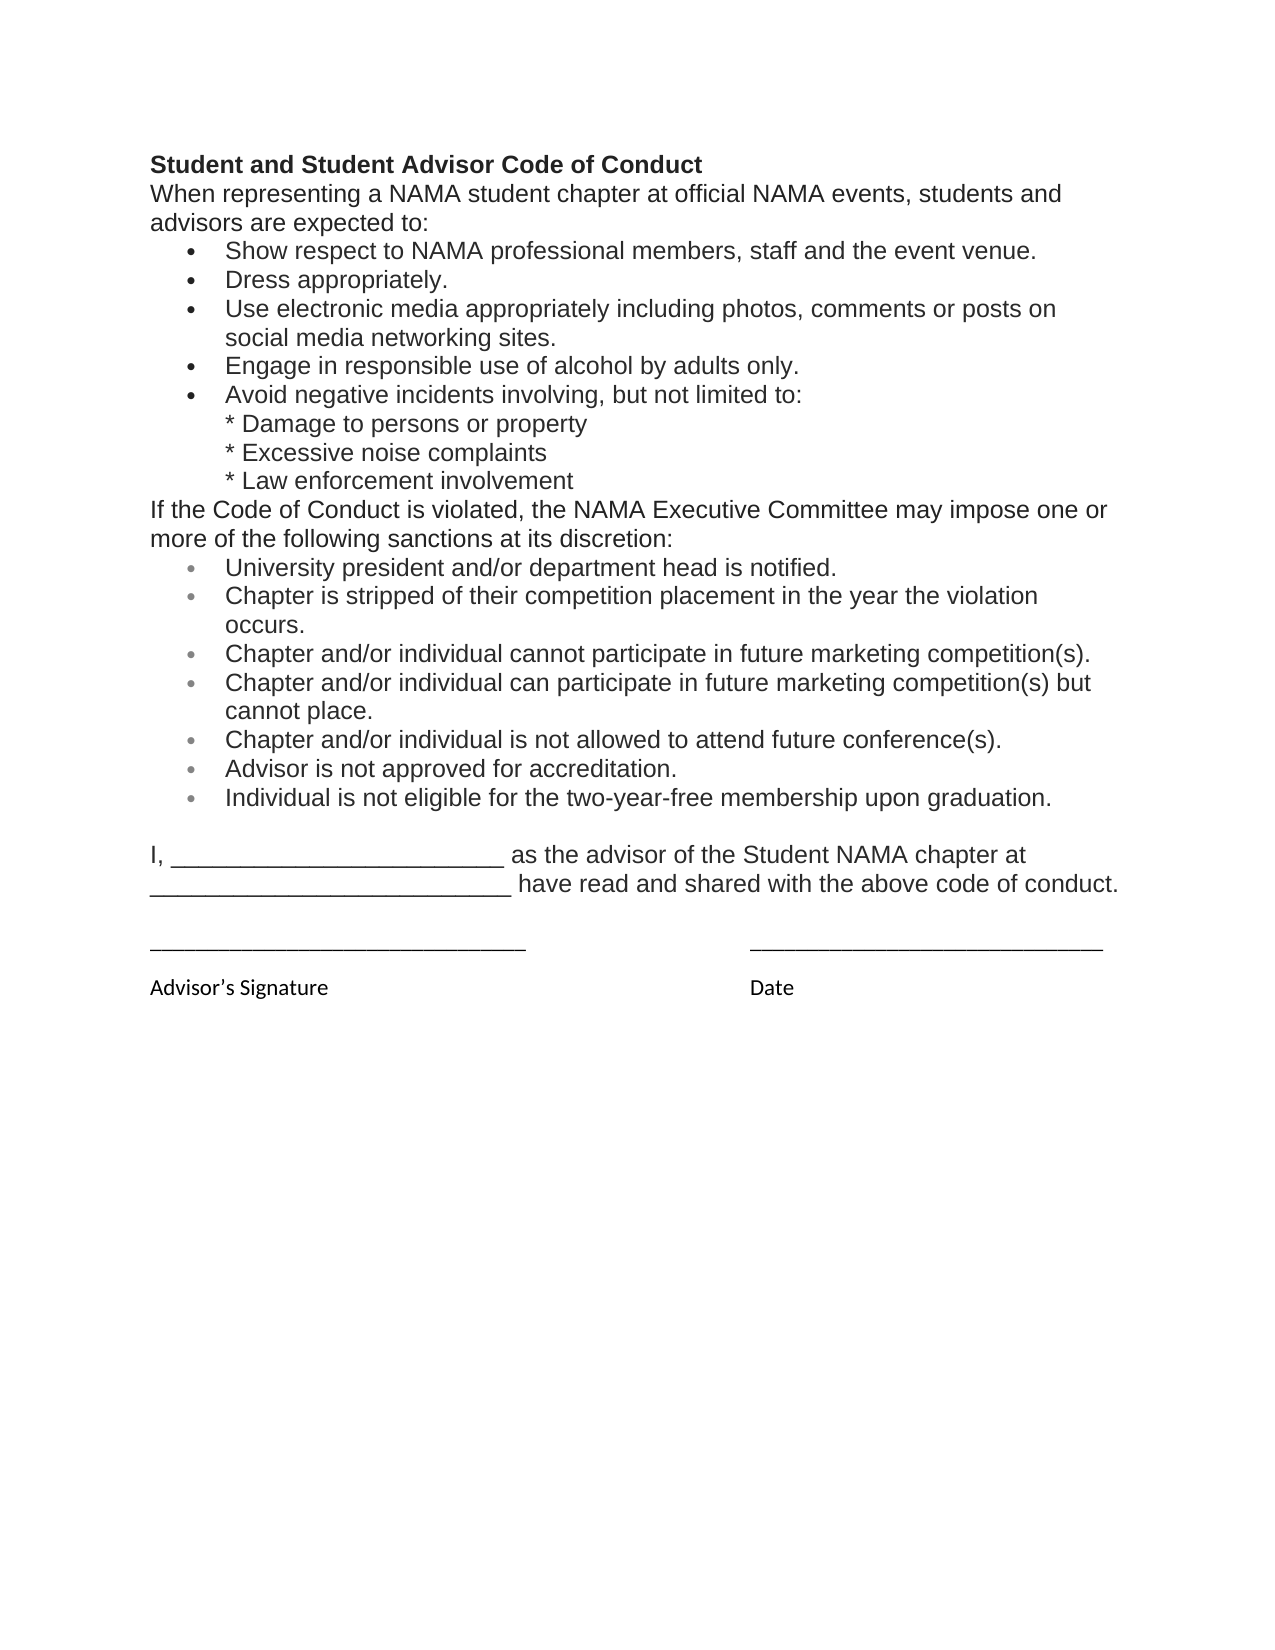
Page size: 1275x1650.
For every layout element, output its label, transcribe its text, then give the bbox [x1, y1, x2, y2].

list Chapter and/or individual cannot participate in future marketing competition(s). [187, 639, 1125, 667]
list Advisor is not approved for accreditation. [187, 754, 1125, 782]
list Engage in responsible use of alcohol by adults only. [187, 351, 1125, 380]
list Chapter is stripped of their competition placement in the year the violation occurs. [187, 581, 1125, 639]
list Avoid negative incidents involving, but not limited to: * Damage to persons or property * Excessive noise complaints * Law enforcement involvement [187, 380, 1125, 495]
text If the Code of Conduct is violated, the NAMA Executive Committee may impose one or more of the following sanctions at its discretion: [150, 495, 1125, 552]
text Student and Student Advisor Code of Conduct When representing a NAMA student chapter at official NAMA events, students and advisors are expected to: [150, 150, 1125, 236]
list Chapter and/or individual is not allowed to attend future conference(s). [187, 725, 1125, 754]
text Advisor’s Signature Date [150, 973, 1125, 1001]
list Chapter and/or individual can participate in future marketing competition(s) but cannot place. [187, 667, 1125, 725]
list Use electronic media appropriately including photos, comments or posts on social media networking sites. [187, 294, 1125, 351]
text I, ________________________ as the advisor of the Student NAMA chapter at __________________________ have read and shared with the above code of conduct. [150, 840, 1125, 897]
text _________________________________ _______________________________ [150, 926, 1125, 954]
list University president and/or department head is notified. [187, 552, 1125, 581]
list Dress appropriately. [187, 265, 1125, 294]
list Individual is not eligible for the two-year-free membership upon graduation. [187, 782, 1125, 811]
list Show respect to NAMA professional members, staff and the event venue. [187, 236, 1125, 265]
